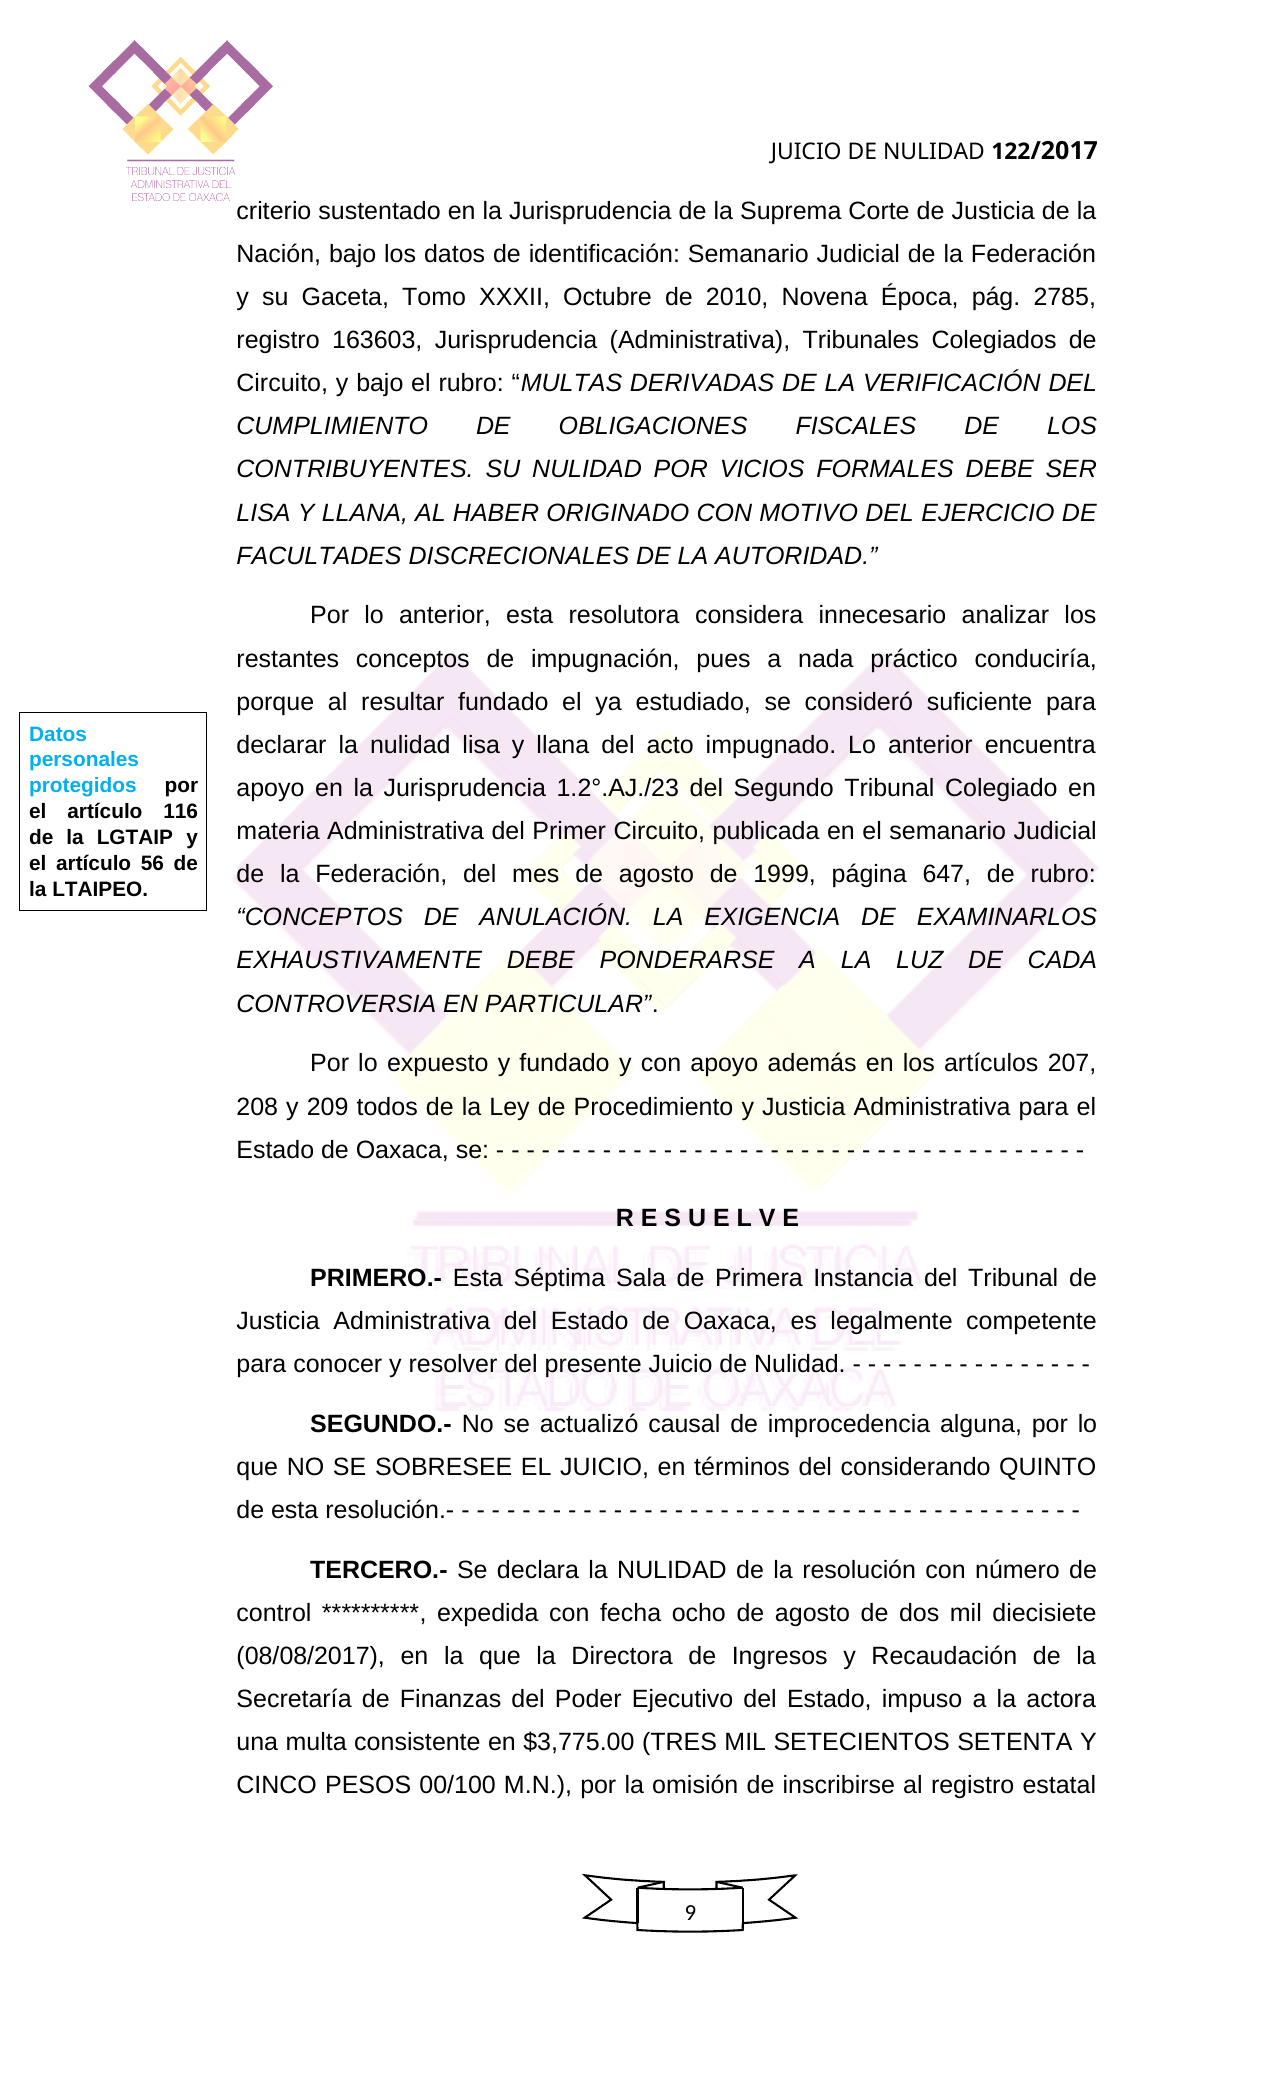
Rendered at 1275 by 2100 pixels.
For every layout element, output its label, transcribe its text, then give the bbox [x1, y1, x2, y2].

text R E S U E L V E [236, 1203, 1098, 1232]
text SEGUNDO.- No se actualizó causal de improcedencia alguna, por lo que NO SE SOBRESEE EL JUICIO, en términos del considerando QUINTO de esta resolución.- - - - - - - - - - - - - - - - - - - - - - - - - - - - - - - - - - - - - - - - - - [236, 1409, 1098, 1524]
text PRIMERO.- Esta Séptima Sala de Primera Instancia del Tribunal de Justicia Administrativa del Estado de Oaxaca, es legalmente competente para conocer y resolver del presente Juicio de Nulidad. - - - - - - - - - - - - - - - - [236, 1263, 1098, 1378]
picture [88, 40, 273, 201]
text Por lo expuesto y fundado y con apoyo además en los artículos 207, 208 y 209 todos de la Ley de Procedimiento y Justicia Administrativa para el Estado de Oaxaca, se: - - - - - - - - - - - - - - - - - - - - - - - - - - - - - - - - - - - - - - - [236, 1048, 1098, 1163]
text Por lo anterior, esta resolutora considera innecesario analizar los restantes conceptos de impugnación, pues a nada práctico conduciría, porque al resultar fundado el ya estudiado, se consideró suficiente para declarar la nulidad lisa y llana del acto impugnado. Lo anterior encuentra apoyo en la Jurisprudencia 1.2°.AJ./23 del Segundo Tribunal Colegiado en materia Administrativa del Primer Circuito, publicada en el semanario Judicial de la Federación, del mes de agosto de 1999, página 647, de rubro: “CONCEPTOS DE ANULACIÓN. LA EXIGENCIA DE EXAMINARLOS EXHAUSTIVAMENTE DEBE PONDERARSE A LA LUZ DE CADA CONTROVERSIA EN PARTICULAR”. [236, 601, 1098, 1017]
